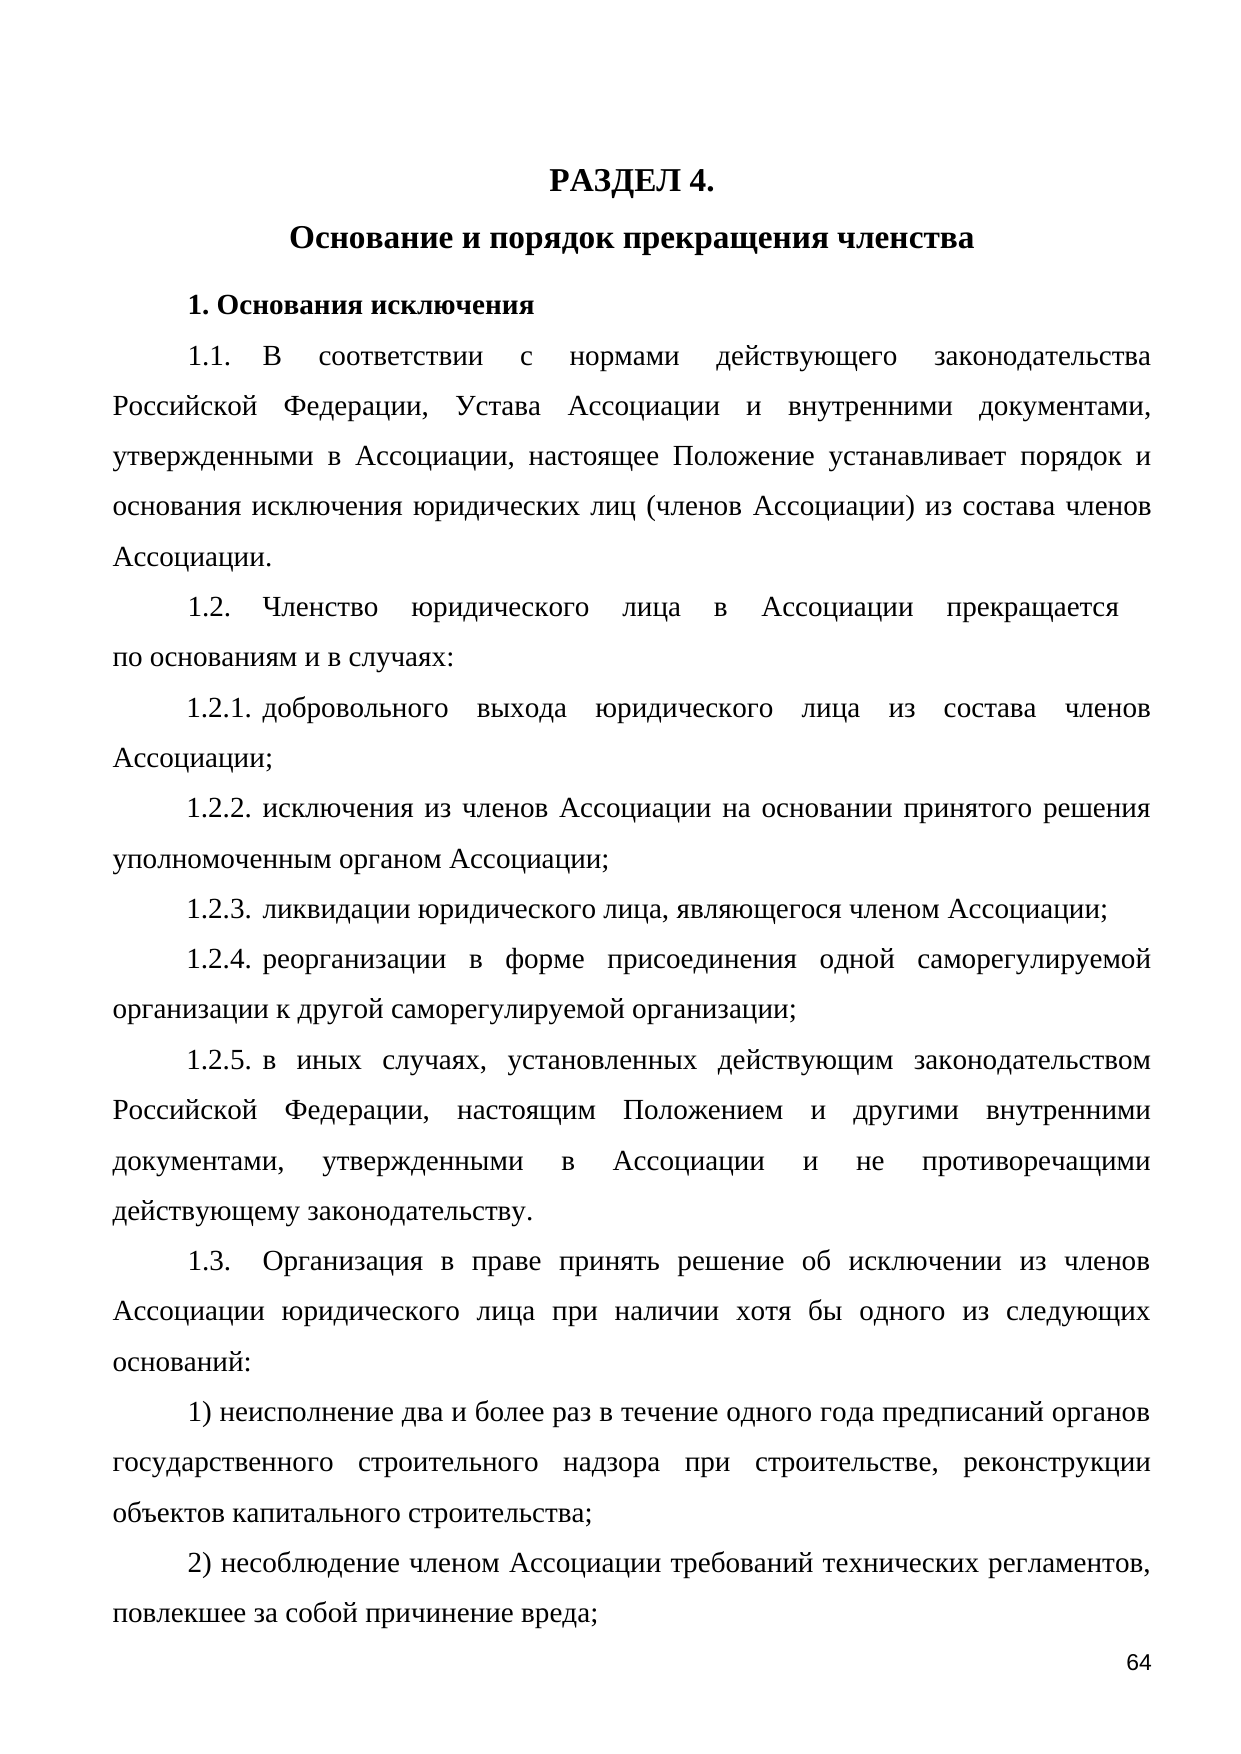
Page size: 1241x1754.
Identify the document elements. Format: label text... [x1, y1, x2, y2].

text 2) несоблюдение членом Ассоциации требований технических регламентов, повлекшее за собой причинение вреда; [112, 1545, 1152, 1629]
text 1. Основания исключения [112, 287, 1152, 321]
list в иных случаях, установленных действующим законодательством Российской Федерации, настоящим Положением и другими внутренними документами, утвержденными в Ассоциации и не противоречащими действующему законодательству. [112, 1042, 1152, 1226]
list ликвидации юридического лица, являющегося членом Ассоциации; [112, 891, 1152, 924]
list Организация в праве принять решение об исключении из членов Ассоциации юридического лица при наличии хотя бы одного из следующих оснований: [112, 1243, 1152, 1377]
subtitle РАЗДЕЛ 4. Основание и порядок прекращения членства [112, 160, 1152, 256]
list добровольного выхода юридического лица из состава членов Ассоциации; [112, 690, 1152, 774]
list В соответствии с нормами действующего законодательства Российской Федерации, Устава Ассоциации и внутренними документами, утвержденными в Ассоциации, настоящее Положение устанавливает порядок и основания исключения юридических лиц (членов Ассоциации) из состава членов Ассоциации. [112, 338, 1152, 572]
list исключения из членов Ассоциации на основании принятого решения уполномоченным органом Ассоциации; [112, 790, 1152, 874]
list Членство юридического лица в Ассоциации прекращается по основаниям и в случаях: [112, 589, 1152, 673]
list реорганизации в форме присоединения одной саморегулируемой организации к другой саморегулируемой организации; [112, 941, 1152, 1025]
text 1) неисполнение два и более раз в течение одного года предписаний органов государственного строительного надзора при строительстве, реконструкции объектов капитального строительства; [112, 1394, 1152, 1528]
